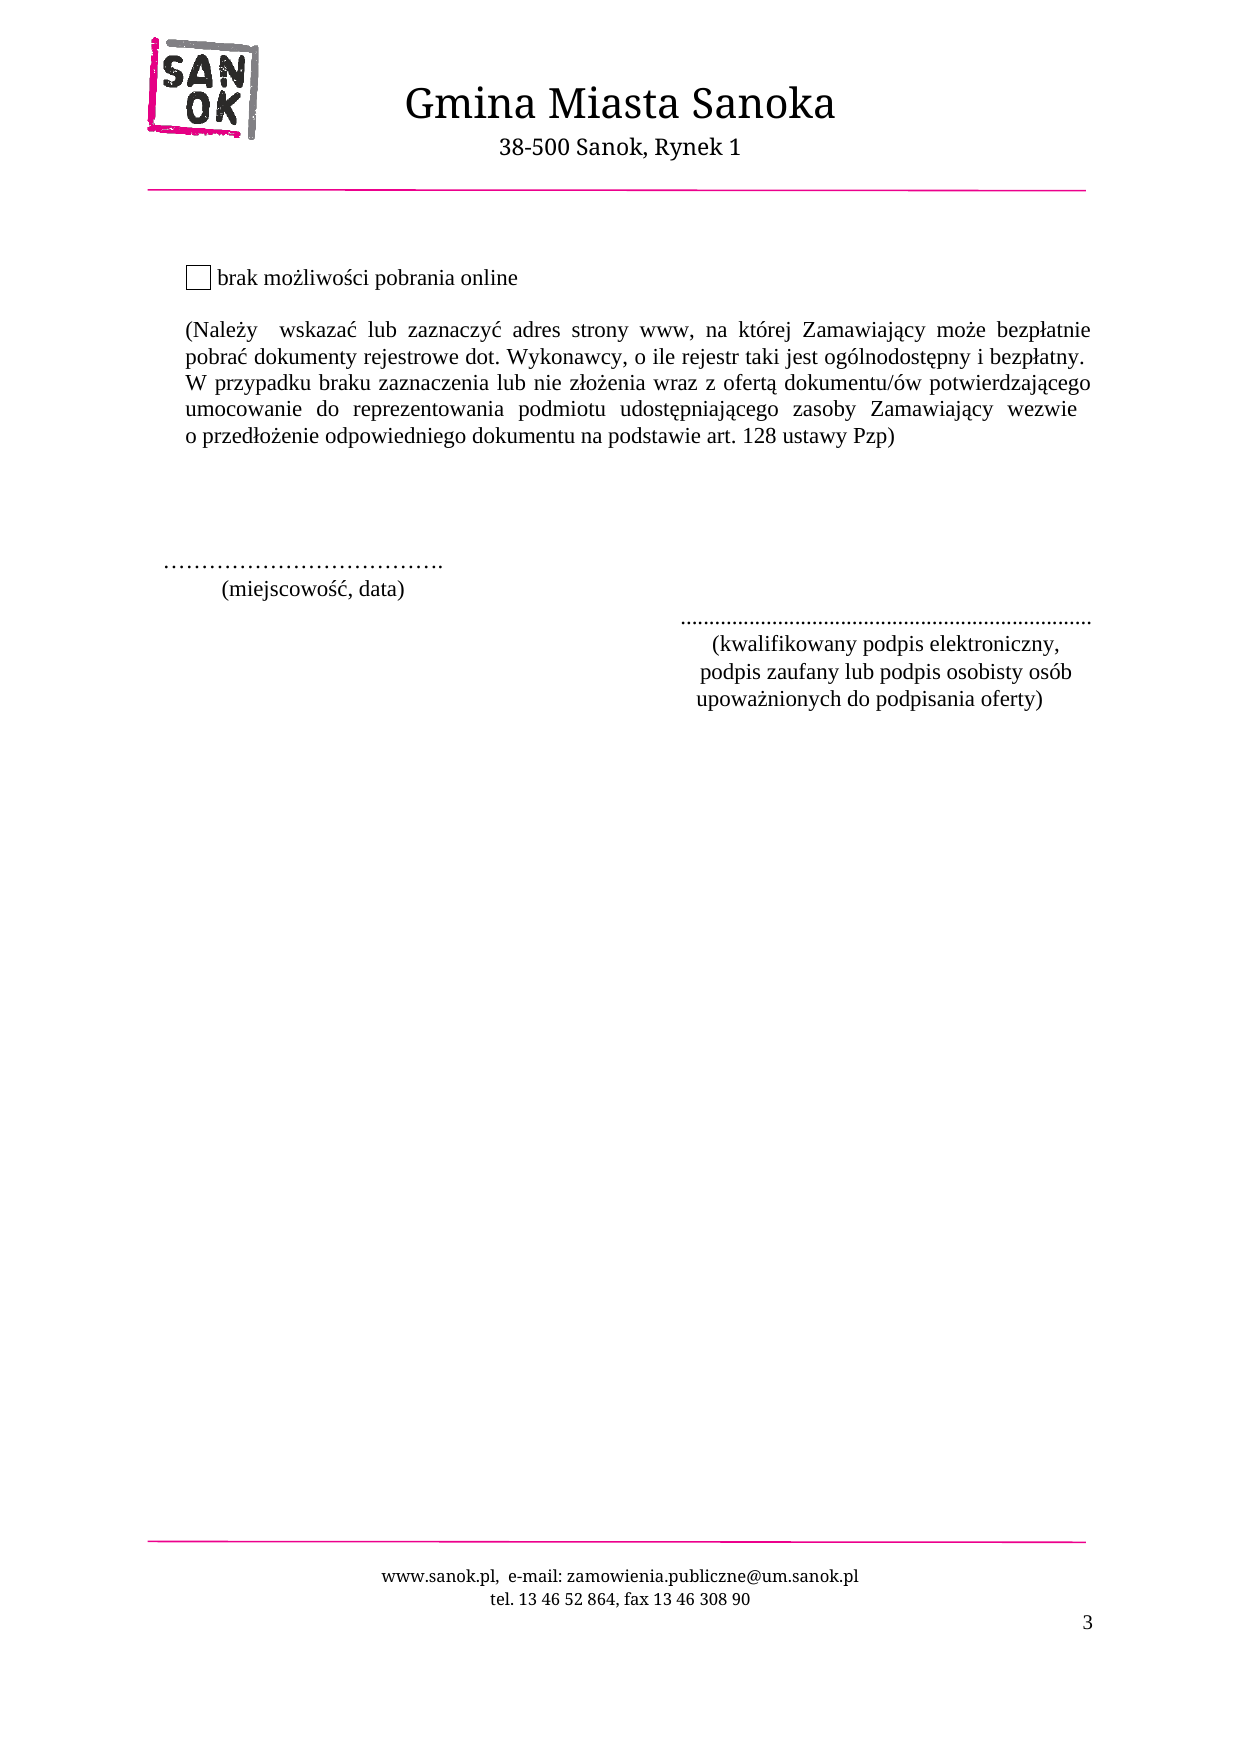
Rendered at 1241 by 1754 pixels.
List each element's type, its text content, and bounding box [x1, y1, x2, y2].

text upoważnionych do podpisania oferty) [664, 686, 1093, 712]
text brak możliwości pobrania online [185, 264, 1093, 290]
text ........................................................................ [162, 603, 1093, 629]
picture [147, 37, 259, 140]
text (miejscowość, data) [221, 575, 1093, 601]
text (kwalifikowany podpis elektroniczny, podpis zaufany lub podpis osobisty osób [679, 630, 1093, 684]
text (Należy wskazać lub zaznaczyć adres strony www, na której Zamawiający może bezpłatnie pobrać dokumenty rejestrowe dot. Wykonawcy, o ile rejestr taki jest ogólnodostępny i bezpłatny. W przypadku braku zaznaczenia lub nie złożenia wraz z ofertą dokumentu/ów potwierdzającego umocowanie do reprezentowania podmiotu udostępniającego zasoby Zamawiający wezwie o przedłożenie odpowiedniego dokumentu na podstawie art. 128 ustawy Pzp) [185, 316, 1093, 448]
text ………………………………. [162, 547, 1093, 574]
